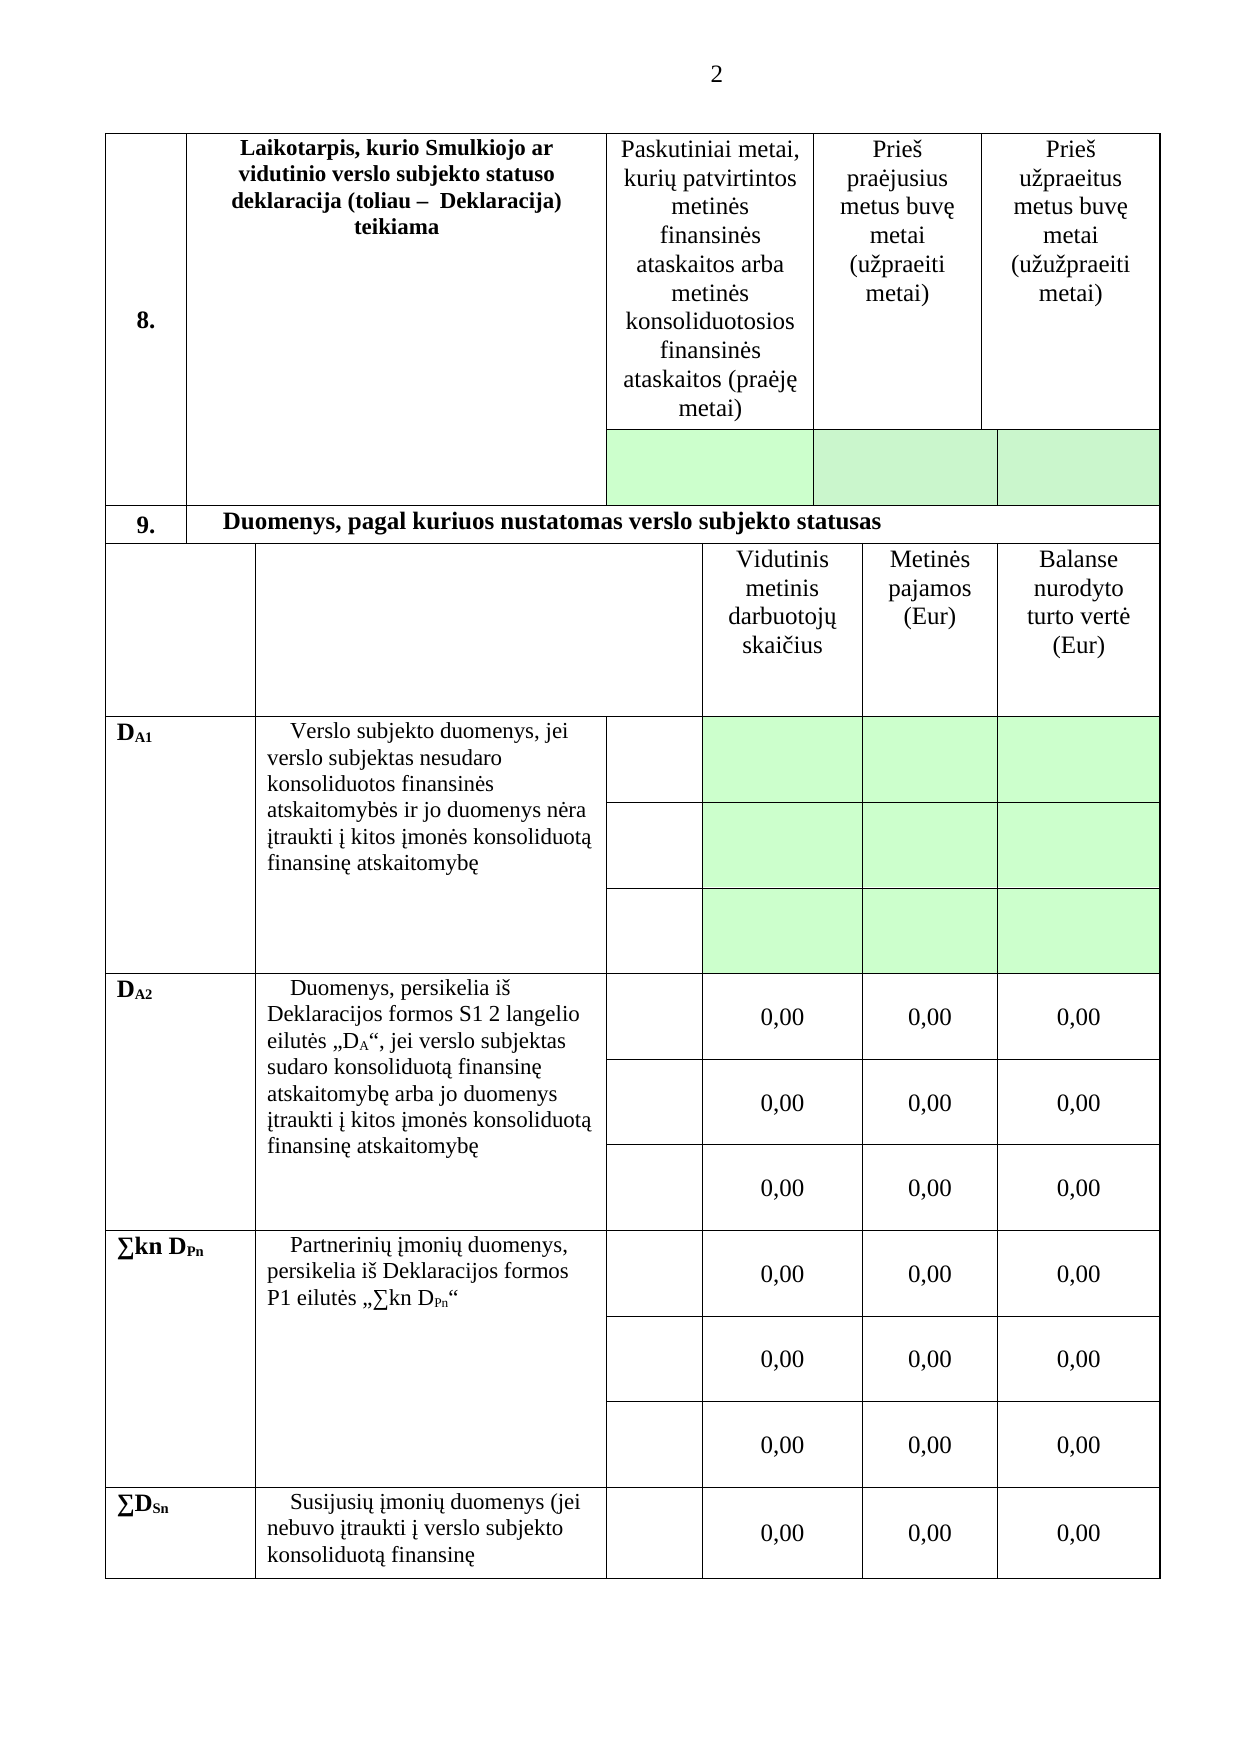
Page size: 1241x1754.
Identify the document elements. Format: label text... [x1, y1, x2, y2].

table_cell Paskutiniai metai, kurių patvirtintos metinės finansinės ataskaitos arba metinės konsoliduotosios finansinės ataskaitos (praėję metai) [607, 134, 813, 429]
table_cell 0,00 [863, 1231, 997, 1316]
table_cell [607, 1402, 702, 1487]
table_cell DA1 [106, 717, 255, 973]
table_cell [998, 430, 1159, 505]
table_cell [703, 803, 862, 887]
table_cell Duomenys, persikelia iš Deklaracijos formos S1 2 langelio eilutės „DA“, jei verslo subjektas sudaro konsoliduotą finansinę atskaitomybę arba jo duomenys įtraukti į kitos įmonės konsoliduotą finansinę atskaitomybę [256, 974, 606, 1230]
table_cell [256, 544, 702, 716]
table_cell [607, 974, 702, 1059]
table_cell ∑DSn [106, 1488, 255, 1577]
table_cell Verslo subjekto duomenys, jei verslo subjektas nesudaro konsoliduotos finansinės atskaitomybės ir jo duomenys nėra įtraukti į kitos įmonės konsoliduotą finansinę atskaitomybę [256, 717, 606, 973]
table_cell Vidutinis metinis darbuotojų skaičius [703, 544, 862, 716]
table_cell [863, 889, 997, 973]
table_cell [607, 1231, 702, 1316]
table_cell [607, 889, 702, 973]
table_cell DA2 [106, 974, 255, 1230]
table_cell ∑kn DPn [106, 1231, 255, 1487]
table_cell 0,00 [703, 1231, 862, 1316]
table_cell Laikotarpis, kurio Smulkiojo ar vidutinio verslo subjekto statuso deklaracija (toliau – Deklaracija) teikiama [187, 134, 606, 505]
table_cell [607, 1060, 702, 1144]
table_cell 0,00 [703, 1402, 862, 1487]
table_cell 0,00 [703, 1060, 862, 1144]
table_cell [607, 1317, 702, 1401]
table_cell [607, 1488, 702, 1577]
table_cell 0,00 [703, 1488, 862, 1577]
table_cell 0,00 [998, 1488, 1159, 1577]
table_cell 0,00 [863, 1488, 997, 1577]
table_cell Balanse nurodyto turto vertė (Eur) [998, 544, 1159, 716]
table_cell Duomenys, pagal kuriuos nustatomas verslo subjekto statusas [187, 506, 1159, 543]
table_cell 0,00 [998, 974, 1159, 1059]
table_cell Metinės pajamos (Eur) [863, 544, 997, 716]
table_cell 0,00 [863, 974, 997, 1059]
table_cell 0,00 [998, 1231, 1159, 1316]
table_cell 0,00 [998, 1060, 1159, 1144]
table_cell [814, 430, 997, 505]
table_cell 0,00 [703, 974, 862, 1059]
table_cell [998, 889, 1159, 973]
table_cell [607, 1145, 702, 1230]
table_cell 0,00 [863, 1317, 997, 1401]
table_cell [703, 717, 862, 802]
table_cell 9. [106, 506, 186, 543]
table_cell 0,00 [998, 1402, 1159, 1487]
table_cell Partnerinių įmonių duomenys, persikelia iš Deklaracijos formos P1 eilutės „∑kn DPn“ [256, 1231, 606, 1487]
table_cell [703, 889, 862, 973]
table_cell [998, 717, 1159, 802]
table_cell 0,00 [703, 1317, 862, 1401]
table_cell [607, 717, 702, 802]
table_cell [607, 430, 813, 505]
table_cell [607, 803, 702, 887]
table_cell 0,00 [703, 1145, 862, 1230]
table_cell 0,00 [863, 1402, 997, 1487]
table_cell 0,00 [998, 1145, 1159, 1230]
table_cell [998, 803, 1159, 887]
table_cell 0,00 [863, 1060, 997, 1144]
table_cell 8. [106, 134, 186, 505]
table_cell Prieš užpraeitus metus buvę metai (užužpraeiti metai) [982, 134, 1159, 429]
table_cell Prieš praėjusius metus buvę metai (užpraeiti metai) [814, 134, 981, 429]
table_cell [106, 544, 255, 716]
table_cell [863, 803, 997, 887]
table_cell 0,00 [998, 1317, 1159, 1401]
table_cell [863, 717, 997, 802]
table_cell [256, 1488, 606, 1577]
table_cell 0,00 [863, 1145, 997, 1230]
